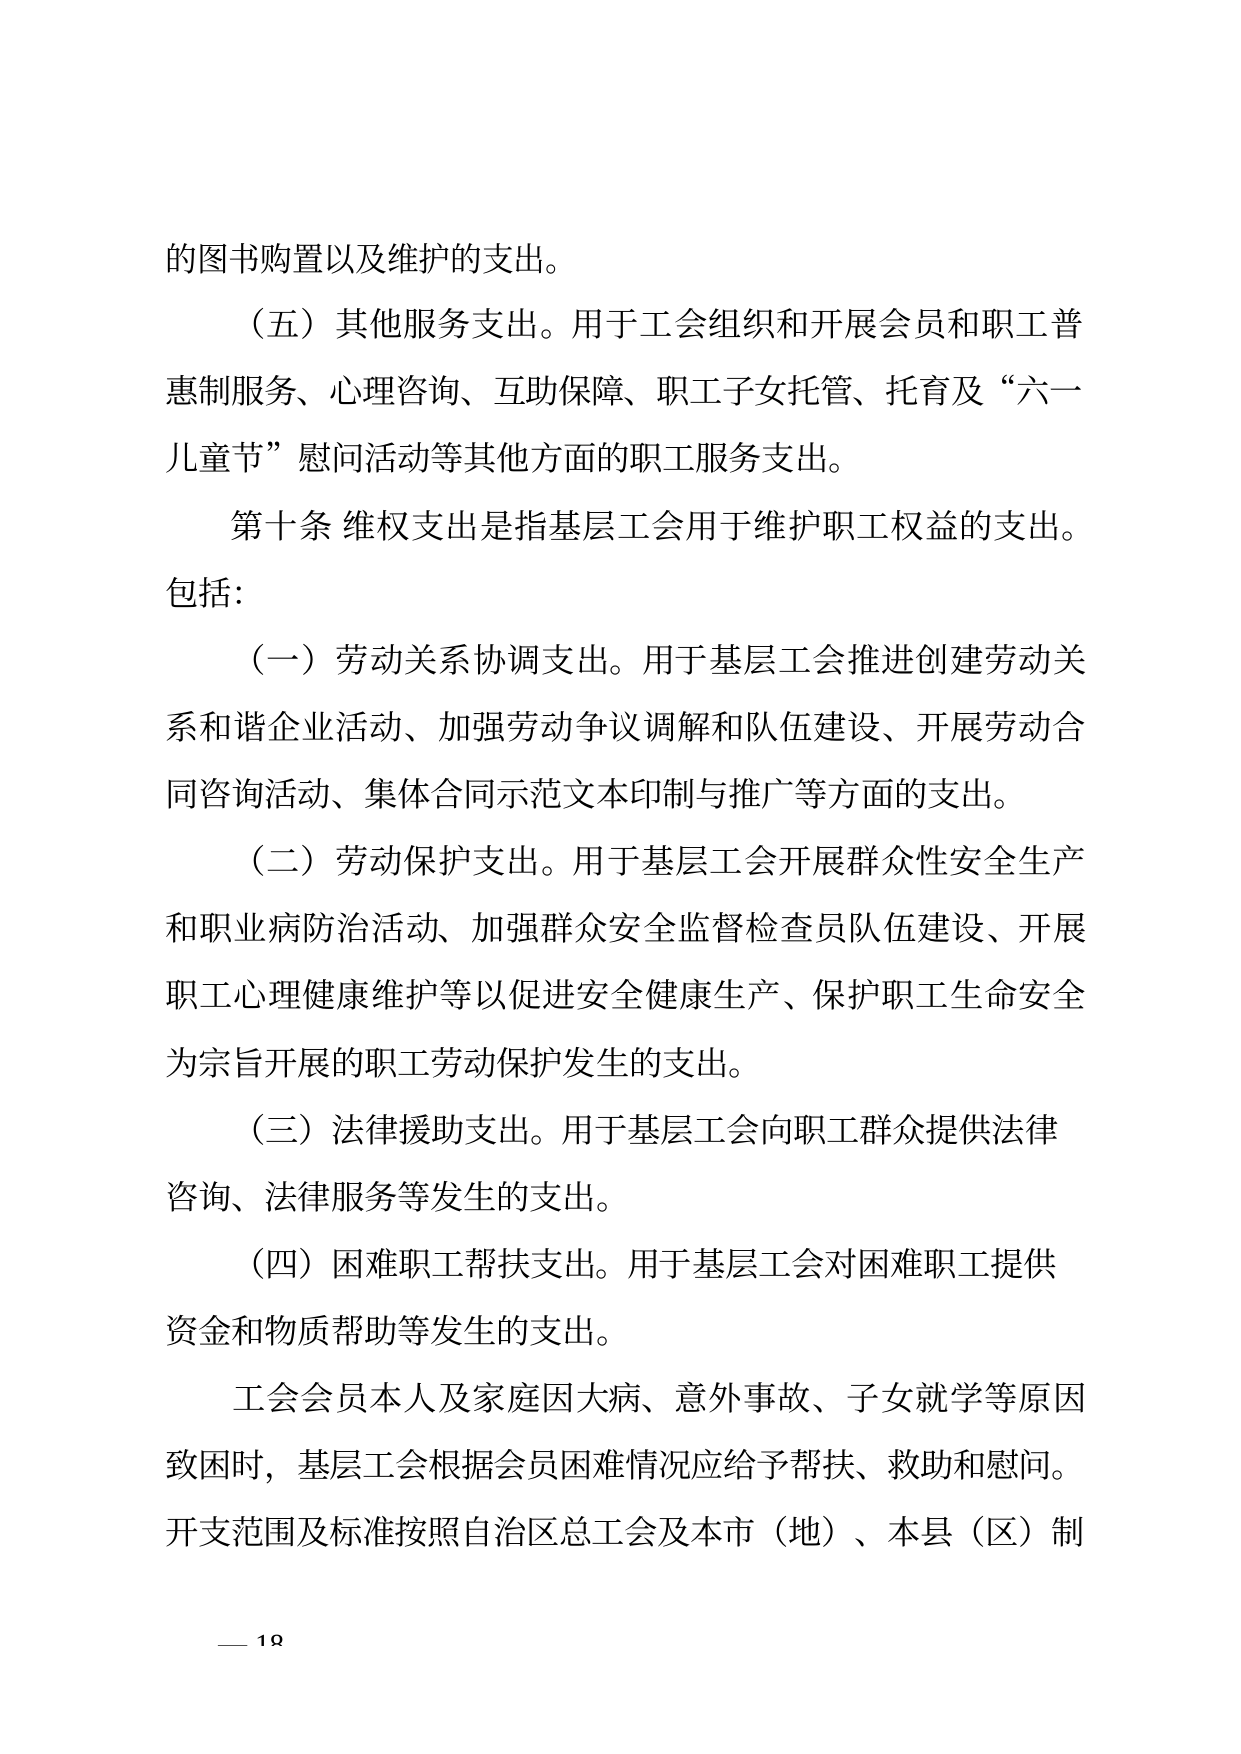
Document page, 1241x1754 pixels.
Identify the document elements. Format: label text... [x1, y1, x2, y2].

text （二）劳动保护支出。用于基层工会开展群众性安全生产和职业病防治活动、加强群众安全监督检查员队伍建设、开展职工心理健康维护等以促进安全健康生产、保护职工生命安全为宗旨开展的职工劳动保护发生的支出。 [165, 835, 1086, 1084]
text （一）劳动关系协调支出。用于基层工会推进创建劳动关系和谐企业活动、加强劳动争议调解和队伍建设、开展劳动合同咨询活动、集体合同示范文本印制与推广等方面的支出。 [165, 634, 1086, 816]
text （五）其他服务支出。用于工会组织和开展会员和职工普惠制服务、心理咨询、互助保障、职工子女托管、托育及“六一儿童节”慰问活动等其他方面的职工服务支出。 [165, 298, 1084, 480]
text （三）法律援助支出。用于基层工会向职工群众提供法律咨询、法律服务等发生的支出。 [165, 1104, 1086, 1219]
text 的图书购置以及维护的支出。 [165, 233, 1115, 281]
text 第十条 维权支出是指基层工会用于维护职工权益的支出。包括： [165, 500, 1097, 615]
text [165, 1372, 1086, 1554]
text （四）困难职工帮扶支出。用于基层工会对困难职工提供资金和物质帮助等发生的支出。 [165, 1238, 1086, 1353]
